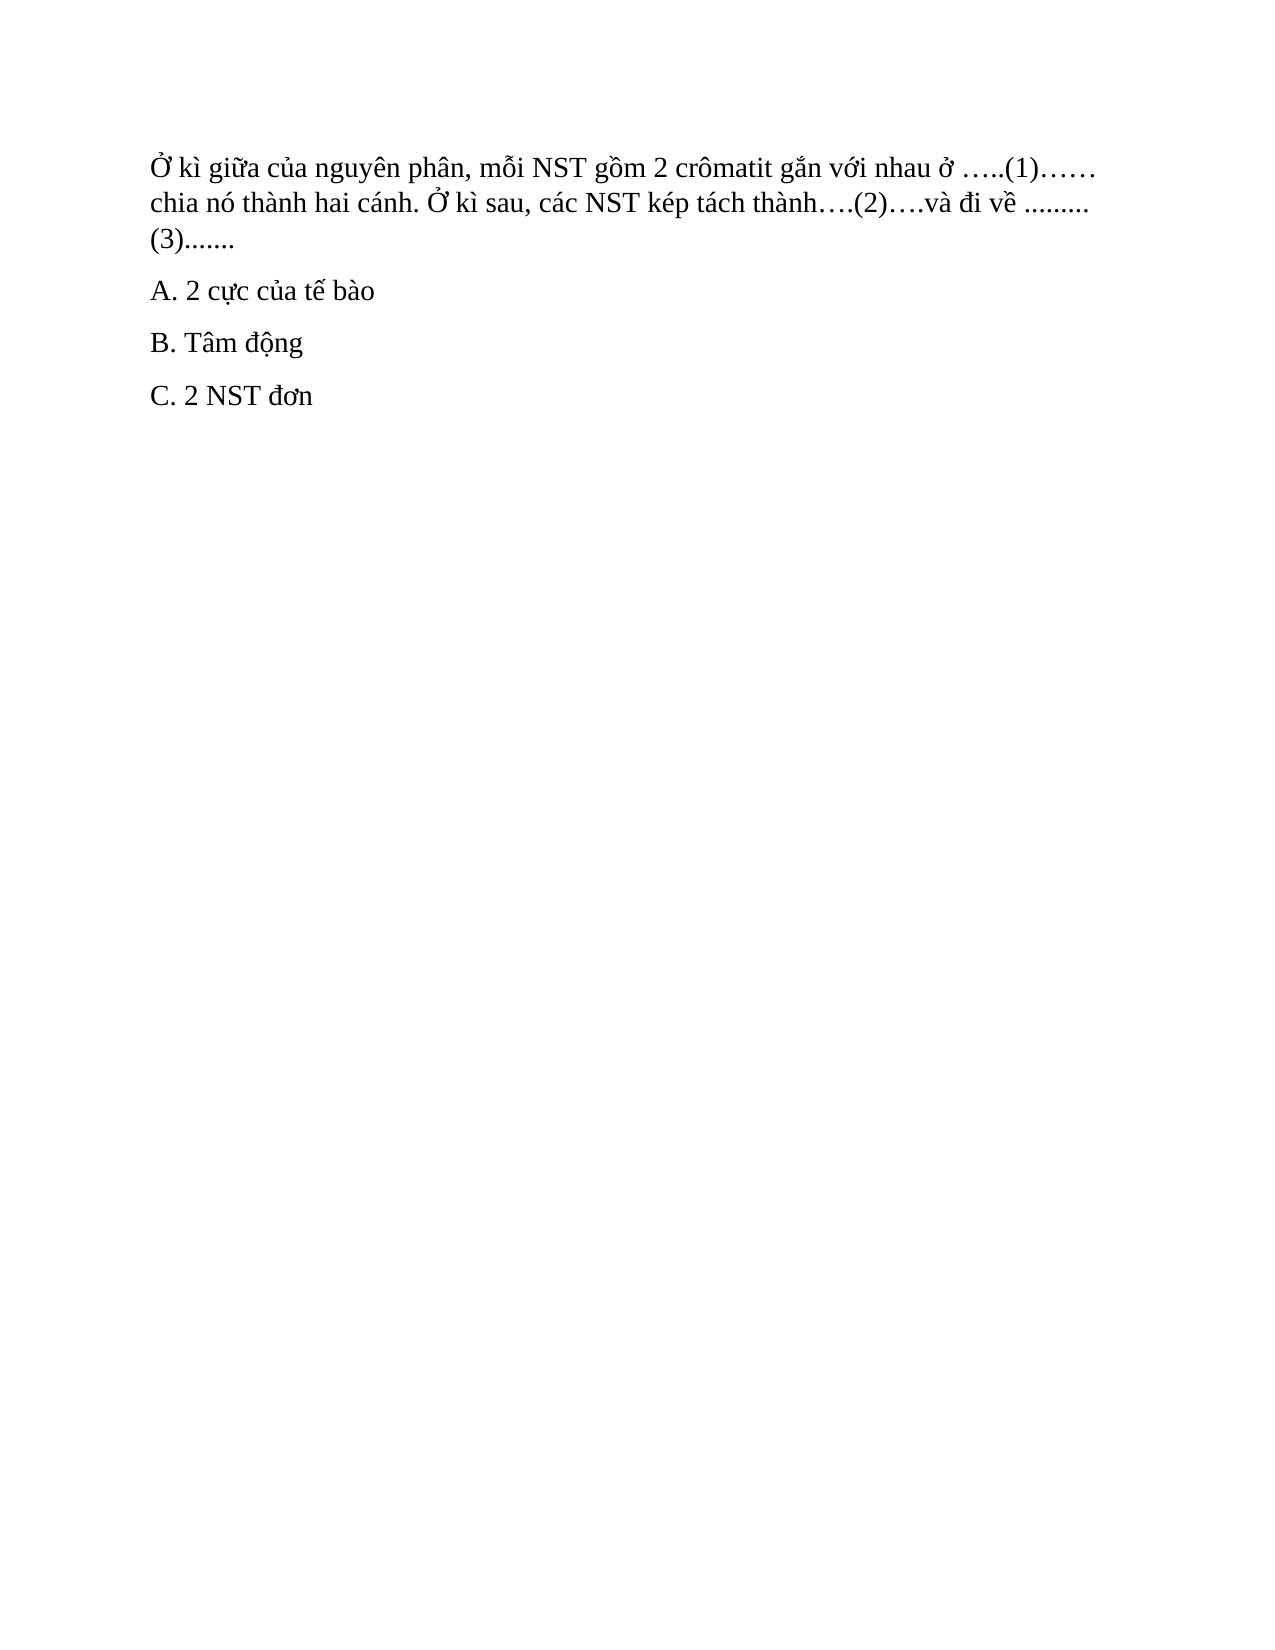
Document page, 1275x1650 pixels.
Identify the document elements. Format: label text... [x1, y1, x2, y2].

text C. 2 NST đơn [150, 378, 1125, 411]
text Ở kì giữa của nguyên phân, mỗi NST gồm 2 crômatit gắn với nhau ở …..(1)…… chia nó thành hai cánh. Ở kì sau, các NST kép tách thành….(2)….và đi về .........(3)....... [150, 150, 1125, 254]
text B. Tâm động [150, 325, 1125, 359]
text A. 2 cực của tế bào [150, 273, 1125, 307]
